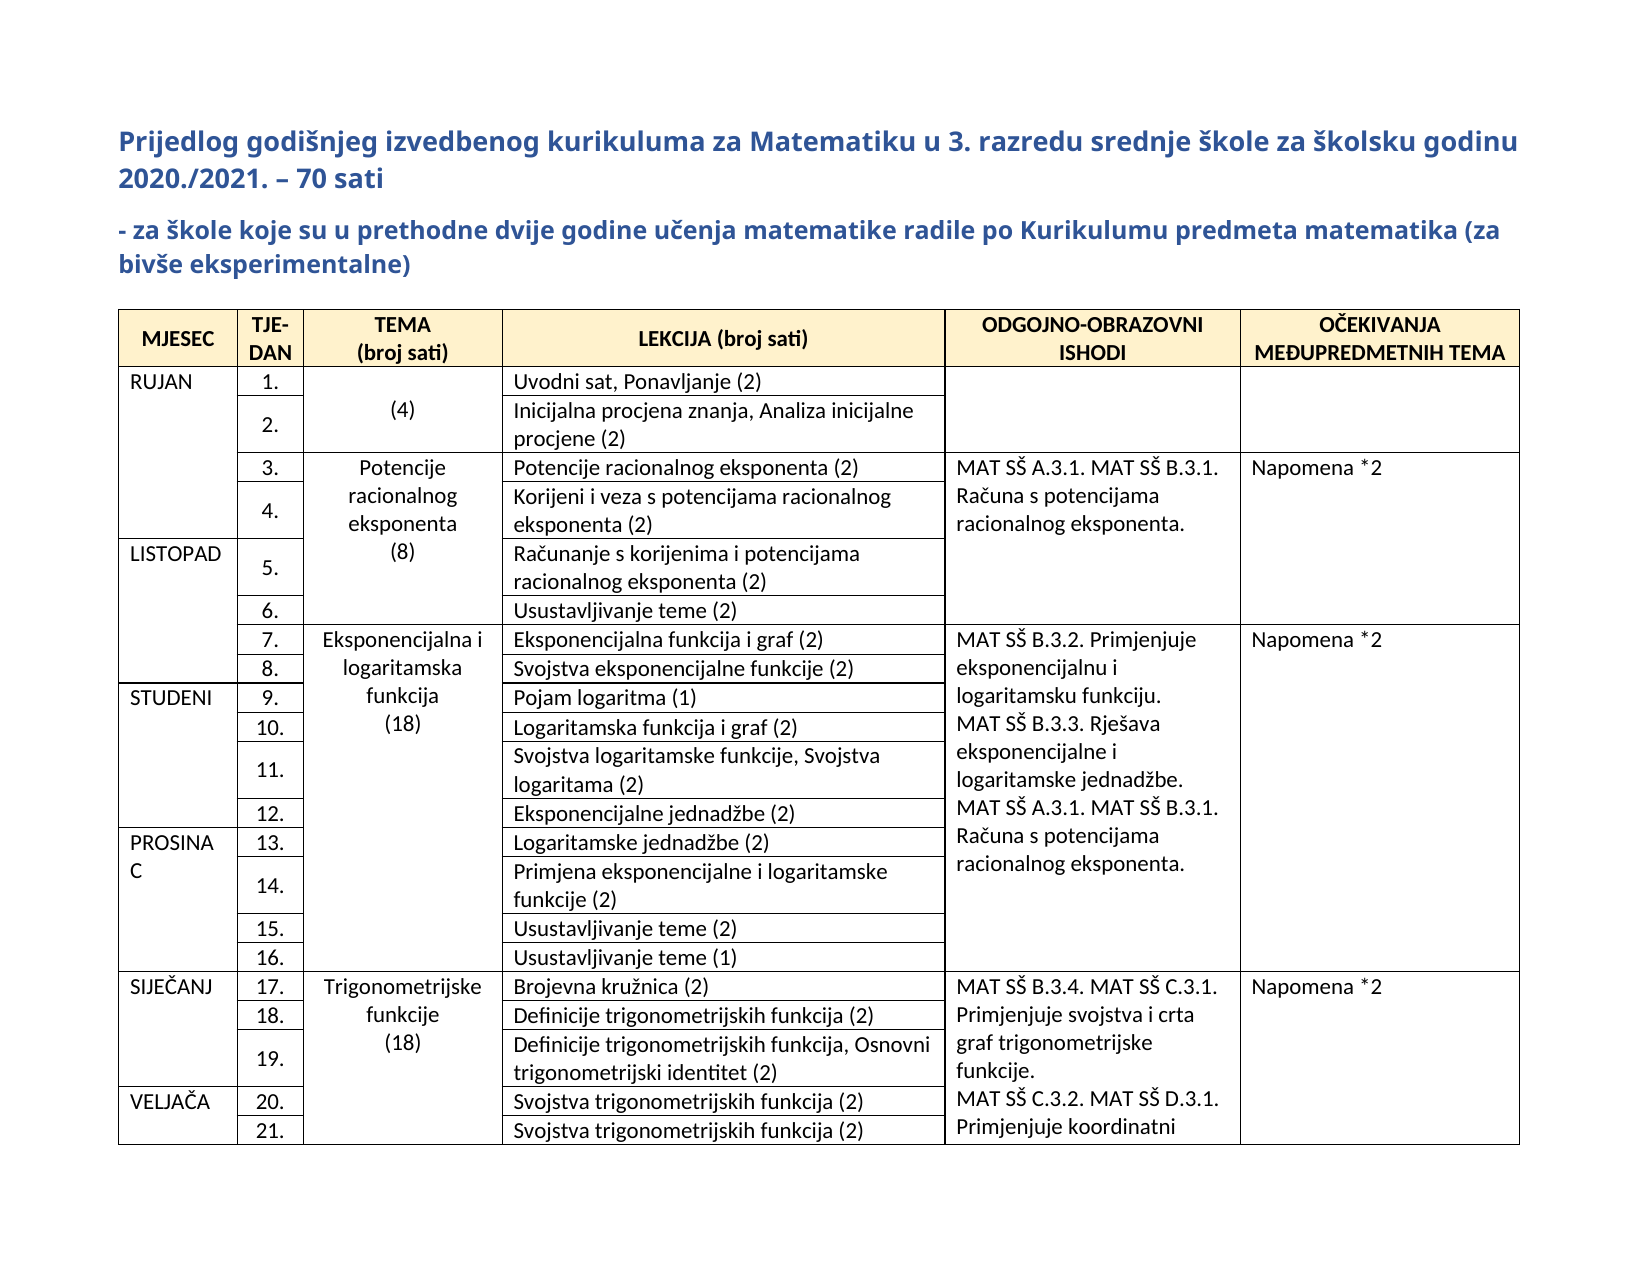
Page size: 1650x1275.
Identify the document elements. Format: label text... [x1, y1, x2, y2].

table_cell RUJAN [119, 367, 237, 538]
table_cell Potencije racionalnog eksponenta (8) [304, 453, 502, 624]
table_cell 16. [238, 943, 303, 971]
table_cell Logaritamska funkcija i graf (2) [503, 713, 944, 741]
text - za škole koje su u prethodne dvije godine učenja matematike radile po Kurikulumu predmeta matematika (za bivše eksperimentalne) [118, 213, 1532, 281]
table_cell SIJEČANJ [119, 972, 237, 1086]
table_cell 2. [238, 396, 303, 452]
table_header MJESEC [119, 310, 237, 366]
table_cell STUDENI [119, 684, 237, 827]
table_cell Usustavljivanje teme (2) [503, 596, 944, 624]
table_cell 5. [238, 539, 303, 595]
table_cell MAT SŠ B.3.4. MAT SŠ C.3.1. Primjenjuje svojstva i crta graf trigonometrijske funkcije. MAT SŠ C.3.2. MAT SŠ D.3.1. Primjenjuje koordinatni sustav. [946, 972, 1240, 1144]
table_cell LISTOPAD [119, 539, 237, 682]
table_cell Eksponencijalne jednadžbe (2) [503, 799, 944, 827]
table_cell Korijeni i veza s potencijama racionalnog eksponenta (2) [503, 482, 944, 538]
table_cell Uvodni sat, Ponavljanje (2) [503, 367, 944, 395]
table_cell 19. [238, 1030, 303, 1086]
table_cell 17. [238, 972, 303, 1000]
table_cell Napomena *2 [1241, 453, 1519, 624]
table_cell 7. [238, 625, 303, 653]
table_cell PROSINAC [119, 828, 237, 971]
table_cell 10. [238, 713, 303, 741]
table_cell (4) [304, 367, 502, 452]
table_cell [1241, 367, 1519, 452]
table_cell 12. [238, 799, 303, 827]
table_cell [946, 367, 1240, 452]
table_cell Usustavljivanje teme (2) [503, 914, 944, 942]
table_cell 3. [238, 453, 303, 481]
table_header ODGOJNO-OBRAZOVNI ISHODI [946, 310, 1240, 366]
table_cell MAT SŠ B.3.2. Primjenjuje eksponencijalnu i logaritamsku funkciju. MAT SŠ B.3.3. Rješava eksponencijalne i logaritamske jednadžbe. MAT SŠ A.3.1. MAT SŠ B.3.1. Računa s potencijama racionalnog eksponenta. [946, 625, 1240, 971]
table_cell 9. [238, 684, 303, 712]
table_header TEMA (broj sati) [304, 310, 502, 366]
table_cell Svojstva trigonometrijskih funkcija (2) [503, 1087, 944, 1115]
table_cell Svojstva eksponencijalne funkcije (2) [503, 655, 944, 682]
table_cell Napomena *2 [1241, 625, 1519, 971]
table_cell Definicije trigonometrijskih funkcija (2) [503, 1001, 944, 1029]
table_cell Primjena eksponencijalne i logaritamske funkcije (2) [503, 857, 944, 913]
table_cell 1. [238, 367, 303, 395]
table_cell Pojam logaritma (1) [503, 684, 944, 712]
table_cell 15. [238, 914, 303, 942]
table_cell 21. [238, 1116, 303, 1144]
table_header LEKCIJA (broj sati) [503, 310, 944, 366]
table_cell Svojstva trigonometrijskih funkcija (2) [503, 1116, 944, 1144]
table_cell Definicije trigonometrijskih funkcija, Osnovni trigonometrijski identitet (2) [503, 1030, 944, 1086]
table_cell Inicijalna procjena znanja, Analiza inicijalne procjene (2) [503, 396, 944, 452]
table_cell Potencije racionalnog eksponenta (2) [503, 453, 944, 481]
table_cell 20. [238, 1087, 303, 1115]
table_cell Trigonometrijske funkcije (18) [304, 972, 502, 1144]
table_cell Brojevna kružnica (2) [503, 972, 944, 1000]
table_header TJE-DAN [238, 310, 303, 366]
table_cell Eksponencijalna funkcija i graf (2) [503, 625, 944, 653]
table_cell Usustavljivanje teme (1) [503, 943, 944, 971]
table_cell Svojstva logaritamske funkcije, Svojstva logaritama (2) [503, 742, 944, 798]
table_header OČEKIVANJA MEĐUPREDMETNIH TEMA [1241, 310, 1519, 366]
table_cell Eksponencijalna i logaritamska funkcija (18) [304, 625, 502, 971]
table_cell 8. [238, 655, 303, 682]
table_cell MAT SŠ A.3.1. MAT SŠ B.3.1. Računa s potencijama racionalnog eksponenta. [946, 453, 1240, 624]
table_cell 11. [238, 742, 303, 798]
text Prijedlog godišnjeg izvedbenog kurikuluma za Matematiku u 3. razredu srednje škole za školsku godinu 2020./2021. – 70 sati [118, 122, 1532, 196]
table_cell Računanje s korijenima i potencijama racionalnog eksponenta (2) [503, 539, 944, 595]
table_cell 6. [238, 596, 303, 624]
table_cell 13. [238, 828, 303, 856]
table_cell 14. [238, 857, 303, 913]
table_cell 4. [238, 482, 303, 538]
table_cell Napomena *2 [1241, 972, 1519, 1144]
table_cell VELJAČA [119, 1087, 237, 1144]
table_cell 18. [238, 1001, 303, 1029]
table_cell Logaritamske jednadžbe (2) [503, 828, 944, 856]
